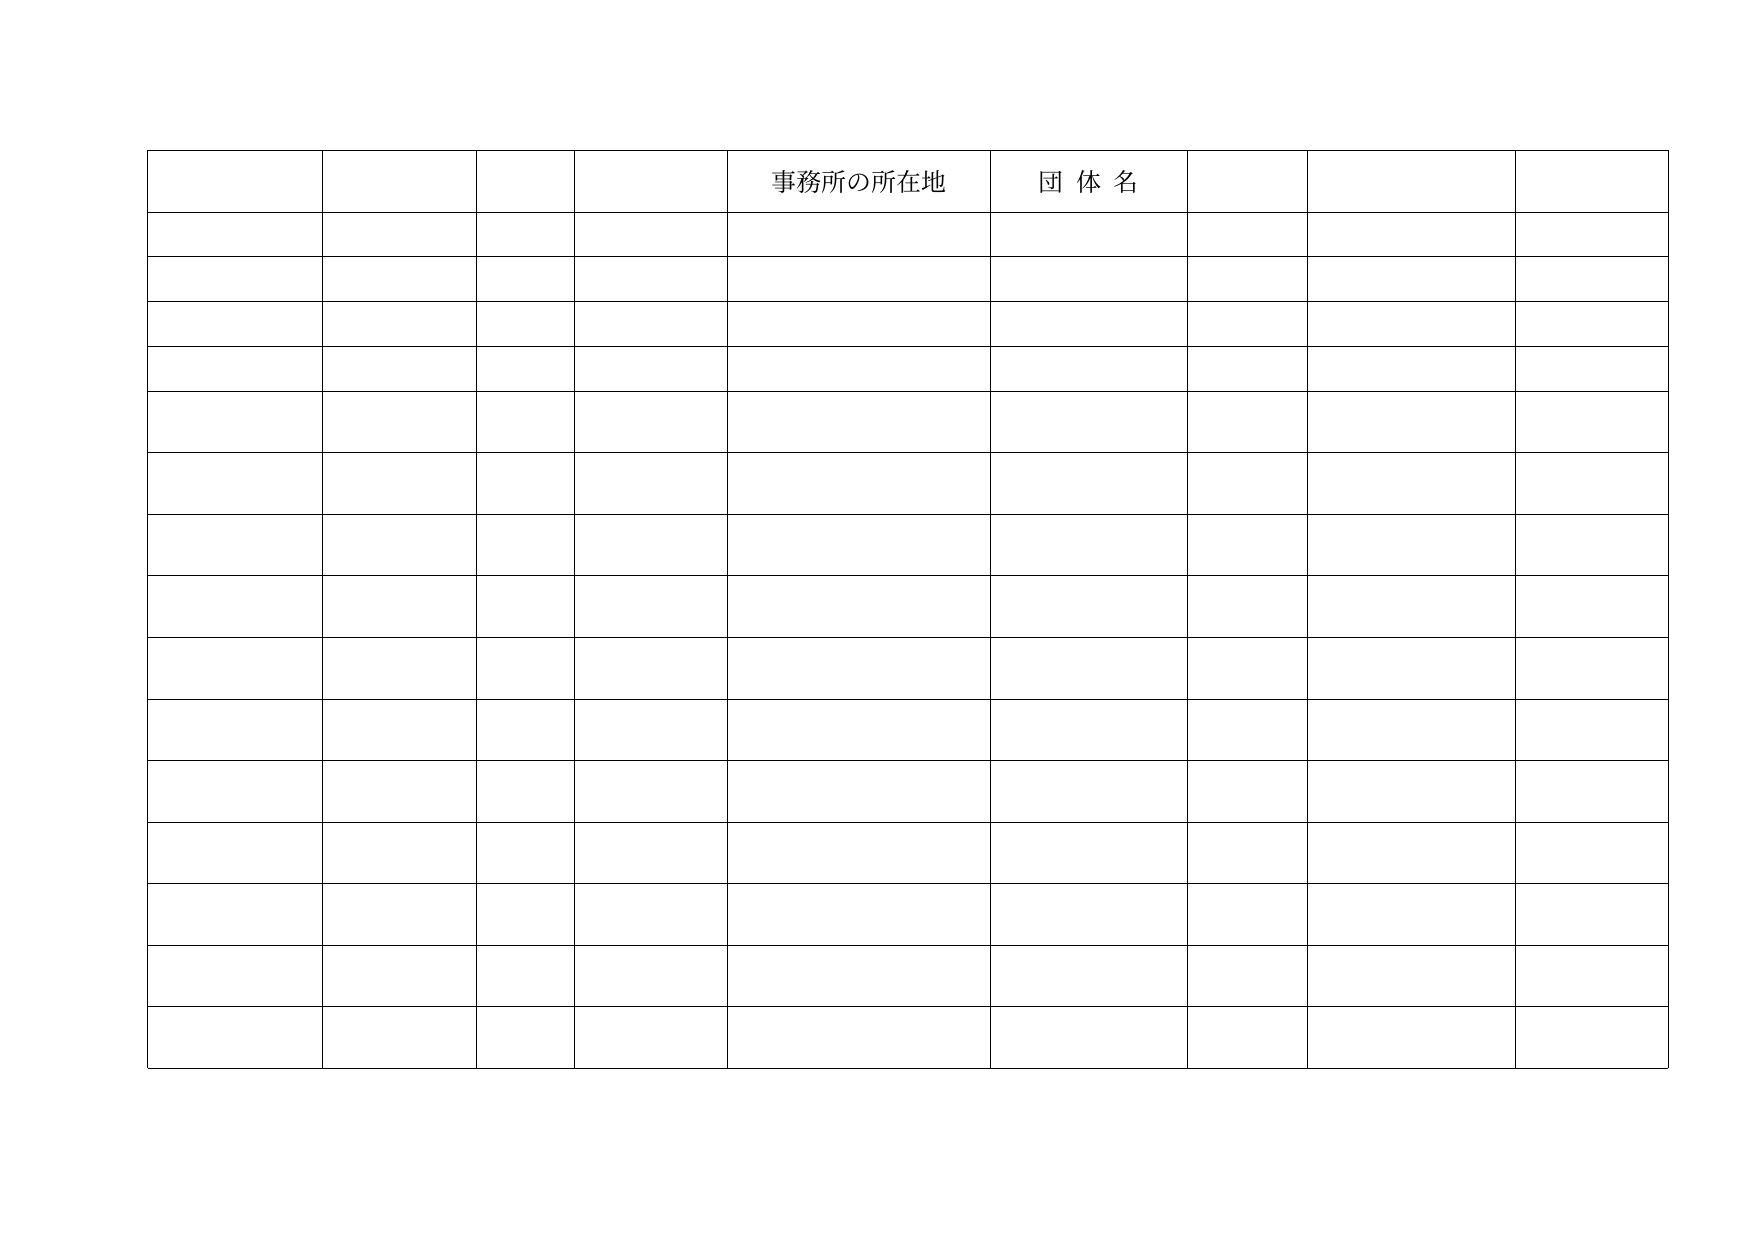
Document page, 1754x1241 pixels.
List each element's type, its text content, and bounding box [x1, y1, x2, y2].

table_cell [1516, 347, 1668, 391]
table_cell [991, 257, 1187, 301]
table_cell [477, 700, 574, 760]
table_cell 氏名又は 団体名 [991, 151, 1187, 212]
table_cell [991, 392, 1187, 452]
table_cell [1516, 700, 1668, 760]
table_cell [1188, 302, 1307, 346]
table_cell [148, 257, 322, 301]
table_cell [323, 213, 476, 256]
table_cell [1188, 638, 1307, 698]
table_cell [477, 213, 574, 256]
table_cell [1308, 257, 1515, 301]
table_cell [148, 1007, 322, 1068]
table_cell [991, 884, 1187, 945]
table_cell [1516, 761, 1668, 822]
table_cell [323, 392, 476, 452]
table_cell [1308, 213, 1515, 256]
table_cell [991, 576, 1187, 637]
table_cell [1516, 638, 1668, 698]
table_cell [148, 576, 322, 637]
table_cell [728, 823, 990, 883]
table_cell [148, 347, 322, 391]
table_cell [728, 213, 990, 256]
table_cell [575, 302, 727, 346]
table_cell [1188, 884, 1307, 945]
table_cell [323, 638, 476, 698]
table_cell [728, 515, 990, 575]
table_cell [323, 257, 476, 301]
table_cell [1516, 823, 1668, 883]
table_cell [323, 884, 476, 945]
table_cell [323, 347, 476, 391]
table_cell [575, 392, 727, 452]
table_cell [1308, 823, 1515, 883]
table_cell [477, 638, 574, 698]
table_cell [477, 515, 574, 575]
table_cell [148, 302, 322, 346]
table_cell [1516, 946, 1668, 1006]
table_cell [1308, 884, 1515, 945]
table_cell [1188, 257, 1307, 301]
table_cell [477, 347, 574, 391]
table_cell [1308, 638, 1515, 698]
table_cell [323, 761, 476, 822]
table_cell [1308, 347, 1515, 391]
table_cell [477, 576, 574, 637]
table_cell [991, 515, 1187, 575]
table_cell [728, 392, 990, 452]
table_cell [1188, 515, 1307, 575]
table_cell [991, 1007, 1187, 1068]
table_cell [1188, 392, 1307, 452]
table_cell [728, 453, 990, 514]
table_cell [1516, 213, 1668, 256]
table_cell [991, 347, 1187, 391]
table_cell [575, 761, 727, 822]
table_cell [728, 700, 990, 760]
table_cell [728, 576, 990, 637]
table_cell [148, 638, 322, 698]
table_cell [477, 1007, 574, 1068]
table_cell [1188, 576, 1307, 637]
table_cell [991, 761, 1187, 822]
table_cell [1516, 1007, 1668, 1068]
table_cell [323, 1007, 476, 1068]
table_cell [323, 576, 476, 637]
table_cell [148, 392, 322, 452]
table_cell [728, 884, 990, 945]
table_cell [148, 761, 322, 822]
table_cell [1516, 453, 1668, 514]
table_cell [575, 946, 727, 1006]
table_cell [575, 823, 727, 883]
table_cell [323, 823, 476, 883]
table_cell [1188, 1007, 1307, 1068]
table_cell [477, 302, 574, 346]
table_cell [1308, 392, 1515, 452]
table_cell [323, 946, 476, 1006]
table_cell [148, 453, 322, 514]
table_cell [477, 761, 574, 822]
table_cell [323, 700, 476, 760]
table_cell [991, 823, 1187, 883]
table_cell [1188, 213, 1307, 256]
table_cell [1516, 515, 1668, 575]
table_cell [575, 213, 727, 256]
table_cell [728, 1007, 990, 1068]
table_cell [575, 1007, 727, 1068]
table_cell [1308, 515, 1515, 575]
table_cell [477, 823, 574, 883]
table_cell [148, 823, 322, 883]
table_cell [575, 576, 727, 637]
table_cell [148, 213, 322, 256]
table_cell [1516, 884, 1668, 945]
table_cell [477, 392, 574, 452]
table_cell [991, 946, 1187, 1006]
table_cell [1188, 761, 1307, 822]
table_cell [575, 700, 727, 760]
table_cell [1516, 392, 1668, 452]
table_cell [1308, 761, 1515, 822]
table_cell [575, 884, 727, 945]
table_cell [1516, 257, 1668, 301]
table_cell [1308, 700, 1515, 760]
table_cell [1516, 302, 1668, 346]
table_cell [1308, 453, 1515, 514]
table_cell [1188, 700, 1307, 760]
table_cell [991, 700, 1187, 760]
table_cell [477, 884, 574, 945]
table_cell [148, 515, 322, 575]
table_cell [728, 946, 990, 1006]
table_cell 住所又は主たる 事務所の所在地 [728, 151, 990, 212]
table_cell [575, 257, 727, 301]
table_cell [477, 453, 574, 514]
table_cell [991, 453, 1187, 514]
table_cell [1188, 347, 1307, 391]
table_cell [575, 515, 727, 575]
table_cell [575, 453, 727, 514]
table_cell [148, 884, 322, 945]
table_cell [1308, 302, 1515, 346]
table_cell [1516, 576, 1668, 637]
table_cell [323, 453, 476, 514]
table_cell [991, 213, 1187, 256]
table_cell [991, 638, 1187, 698]
table_cell [728, 257, 990, 301]
table_cell [575, 638, 727, 698]
table_cell [1308, 576, 1515, 637]
table_cell [323, 302, 476, 346]
table_cell [1188, 823, 1307, 883]
table_cell [1308, 1007, 1515, 1068]
table_cell [728, 347, 990, 391]
table_cell [1308, 946, 1515, 1006]
table_cell [991, 302, 1187, 346]
table_cell [728, 302, 990, 346]
table_cell [728, 638, 990, 698]
table_cell 職 業 [1188, 151, 1307, 212]
table_cell [148, 700, 322, 760]
table_cell [148, 946, 322, 1006]
table_cell [728, 761, 990, 822]
table_cell [477, 257, 574, 301]
table_cell [477, 946, 574, 1006]
table_cell [575, 347, 727, 391]
table_cell [1188, 946, 1307, 1006]
table_cell [323, 515, 476, 575]
table_cell [1188, 453, 1307, 514]
